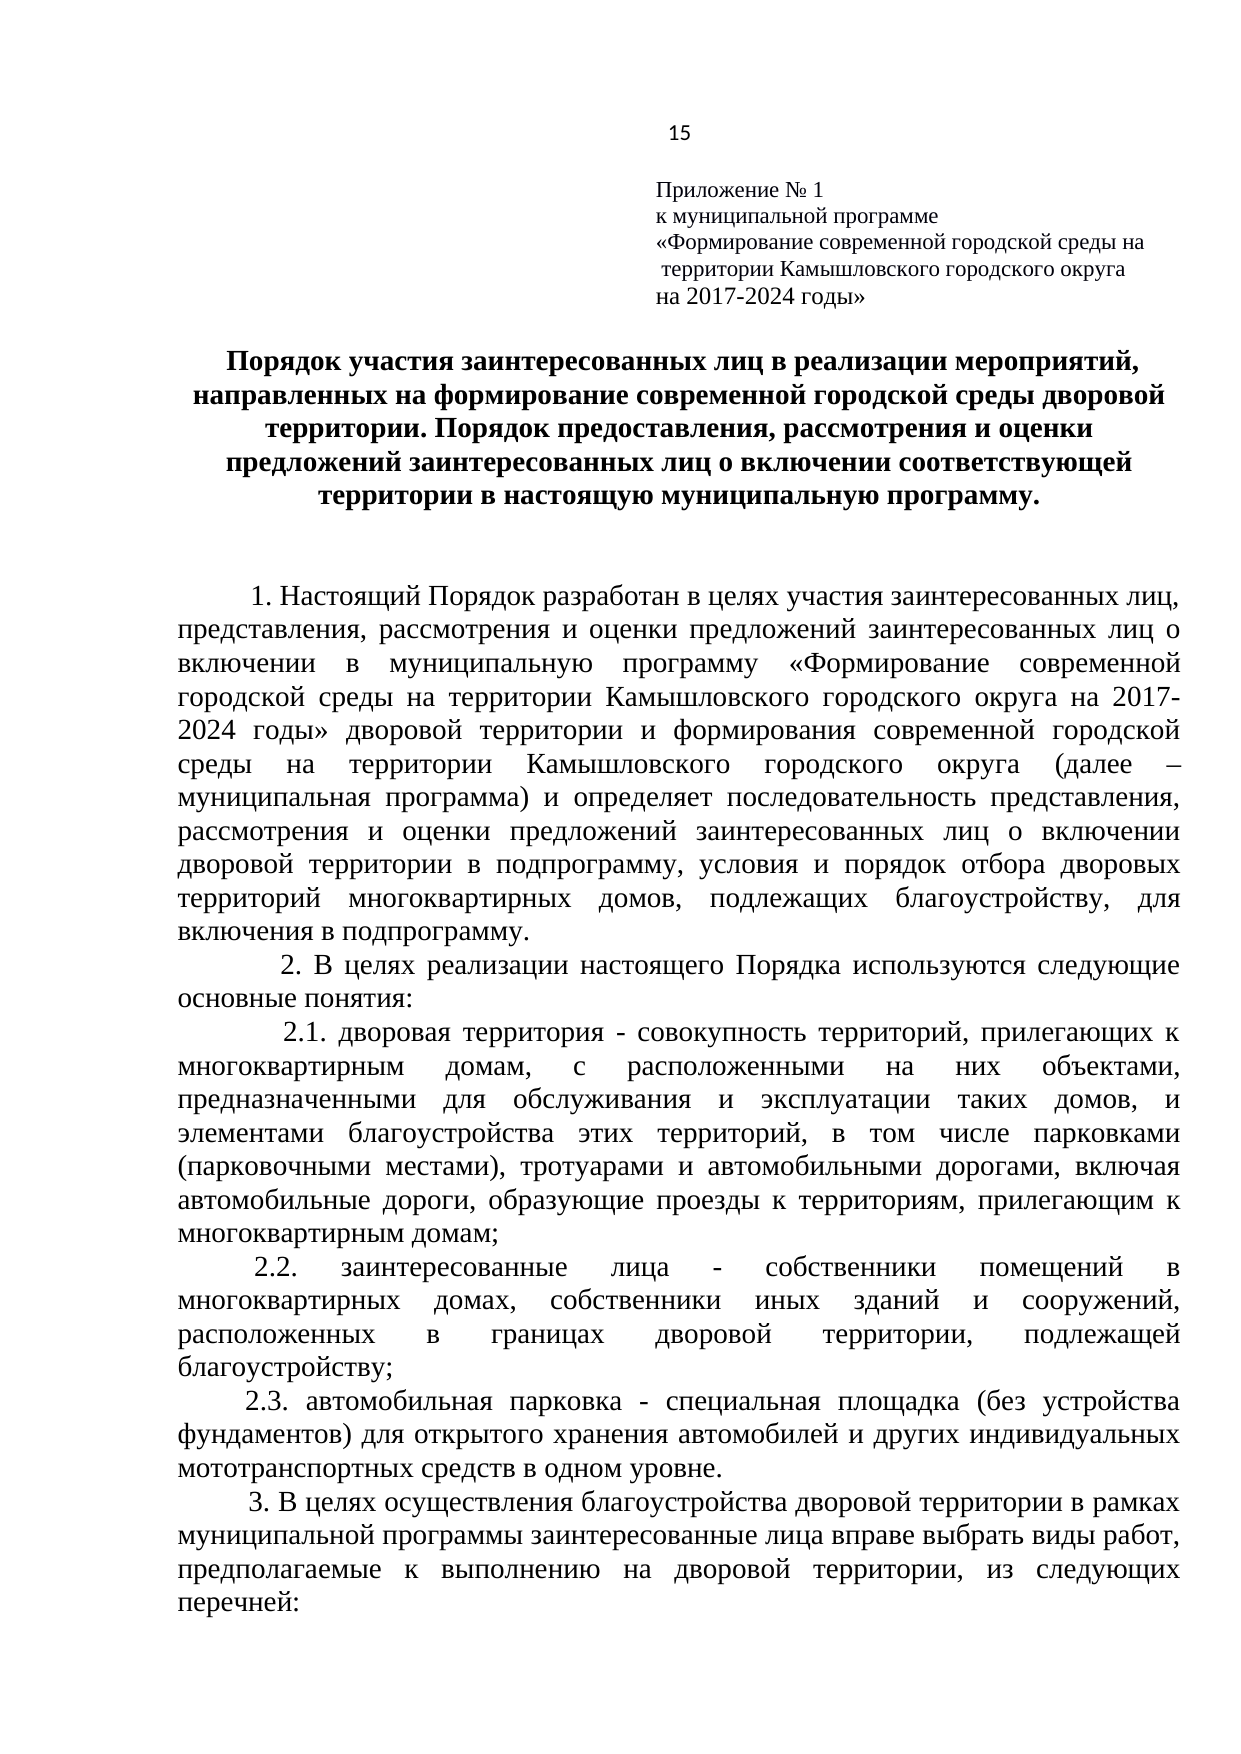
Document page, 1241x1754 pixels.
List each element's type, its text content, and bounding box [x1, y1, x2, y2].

text 2.2. заинтересованные лица - собственники помещений в многоквартирных домах, собственники иных зданий и сооружений, расположенных в границах дворовой территории, подлежащей благоустройству; [177, 1249, 1181, 1383]
text 1. Настоящий Порядок разработан в целях участия заинтересованных лиц, представления, рассмотрения и оценки предложений заинтересованных лиц о включении в муниципальную программу «Формирование современной городской среды на территории Камышловского городского округа на 2017-2024 годы» дворовой территории и формирования современной городской среды на территории Камышловского городского округа (далее – муниципальная программа) и определяет последовательность представления, рассмотрения и оценки предложений заинтересованных лиц о включении дворовой территории в подпрограмму, условия и порядок отбора дворовых территорий многоквартирных домов, подлежащих благоустройству, для включения в подпрограмму. [177, 578, 1181, 947]
text 2.3. автомобильная парковка - специальная площадка (без устройства фундаментов) для открытого хранения автомобилей и других индивидуальных мототранспортных средств в одном уровне. [177, 1383, 1181, 1484]
text на 2017-2024 годы» [656, 281, 1181, 310]
text Порядок участия заинтересованных лиц в реализации мероприятий, направленных на формирование современной городской среды дворовой территории. Порядок предоставления, рассмотрения и оценки предложений заинтересованных лиц о включении соответствующей территории в настоящую муниципальную программу. [177, 343, 1181, 511]
text «Формирование современной городской среды на [656, 228, 1181, 255]
text 3. В целях осуществления благоустройства дворовой территории в рамках муниципальной программы заинтересованные лица вправе выбрать виды работ, предполагаемые к выполнению на дворовой территории, из следующих перечней: [177, 1484, 1181, 1618]
text 2. В целях реализации настоящего Порядка используются следующие основные понятия: [177, 947, 1181, 1014]
text 2.1. дворовая территория - совокупность территорий, прилегающих к многоквартирным домам, с расположенными на них объектами, предназначенными для обслуживания и эксплуатации таких домов, и элементами благоустройства этих территорий, в том числе парковками (парковочными местами), тротуарами и автомобильными дорогами, включая автомобильные дороги, образующие проезды к территориям, прилегающим к многоквартирным домам; [177, 1014, 1181, 1249]
text к муниципальной программе [656, 202, 1181, 228]
text территории Камышловского городского округа [656, 255, 1181, 281]
text Приложение № 1 [656, 176, 1181, 202]
